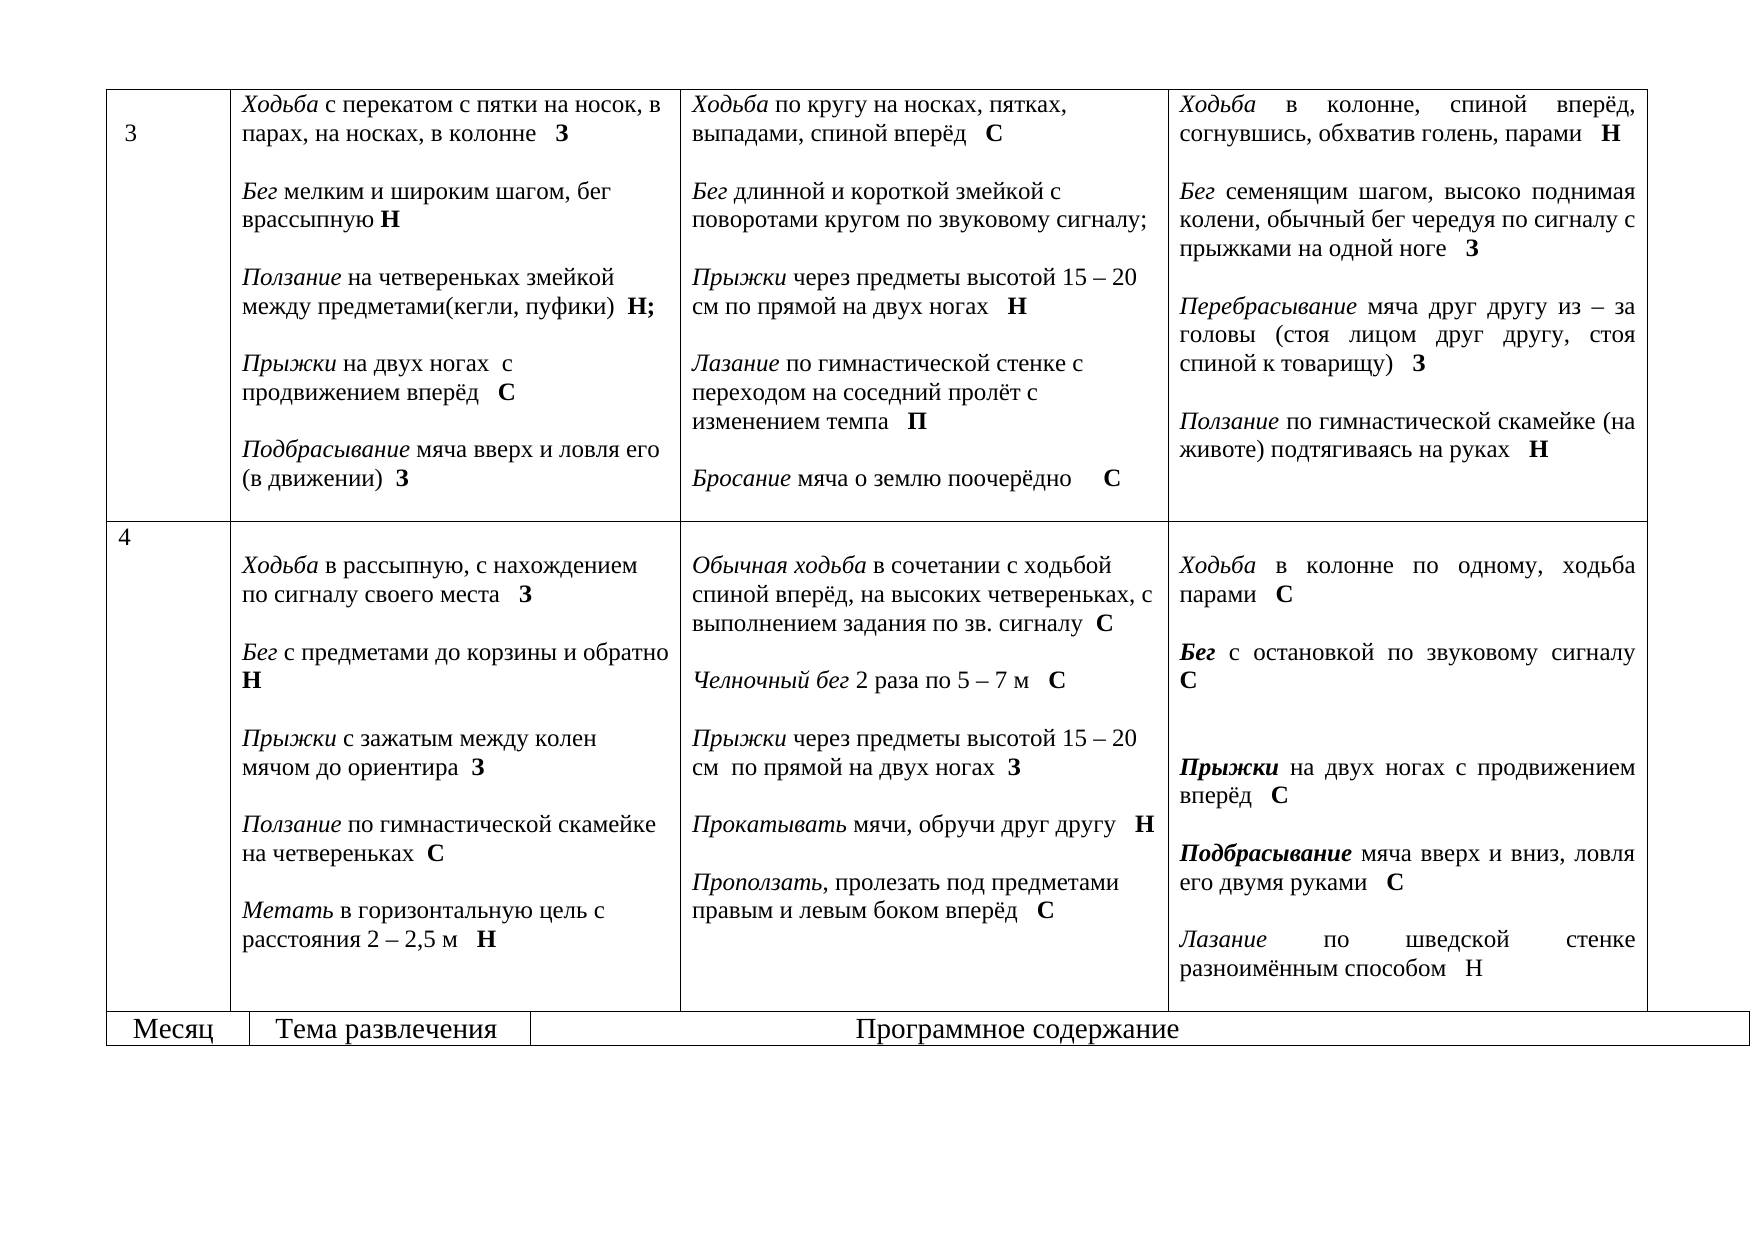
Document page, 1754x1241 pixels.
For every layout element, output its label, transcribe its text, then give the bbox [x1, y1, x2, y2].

table_cell Тема развлечения [250, 1012, 530, 1045]
table_cell 4 [107, 522, 230, 1011]
table_cell Программное содержание [531, 1012, 1749, 1045]
table_cell Ходьба в колонне по одному, ходьба парами С Бег с остановкой по звуковому сигналу С Прыжки на двух ногах с продвижением вперёд С Подбрасывание мяча вверх и вниз, ловля его двумя руками С Лазание по шведской стенке разноимённым способом Н [1169, 522, 1647, 1011]
table_cell Ходьба в рассыпную, с нахождением по сигналу своего места З Бег с предметами до корзины и обратно Н Прыжки с зажатым между колен мячом до ориентира З Ползание по гимнастической скамейке на четвереньках С Метать в горизонтальную цель с расстояния 2 – Н [231, 522, 680, 1011]
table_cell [231, 90, 680, 521]
table_cell Месяц [107, 1012, 249, 1045]
table_cell 3 [107, 90, 230, 521]
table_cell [1169, 90, 1647, 521]
table_cell Обычная ходьба в сочетании с ходьбой спиной вперёд, на высоких четвереньках, с выполнением задания по зв. сигналу С Челночный бег 2 раза по 5 – С Прыжки через предметы высотой 15 – по прямой на двух ногах З Прокатывать мячи, обручи друг другу Н Проползать, пролезать под предметами правым и левым боком вперёд С [681, 522, 1168, 1011]
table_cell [681, 90, 1168, 521]
